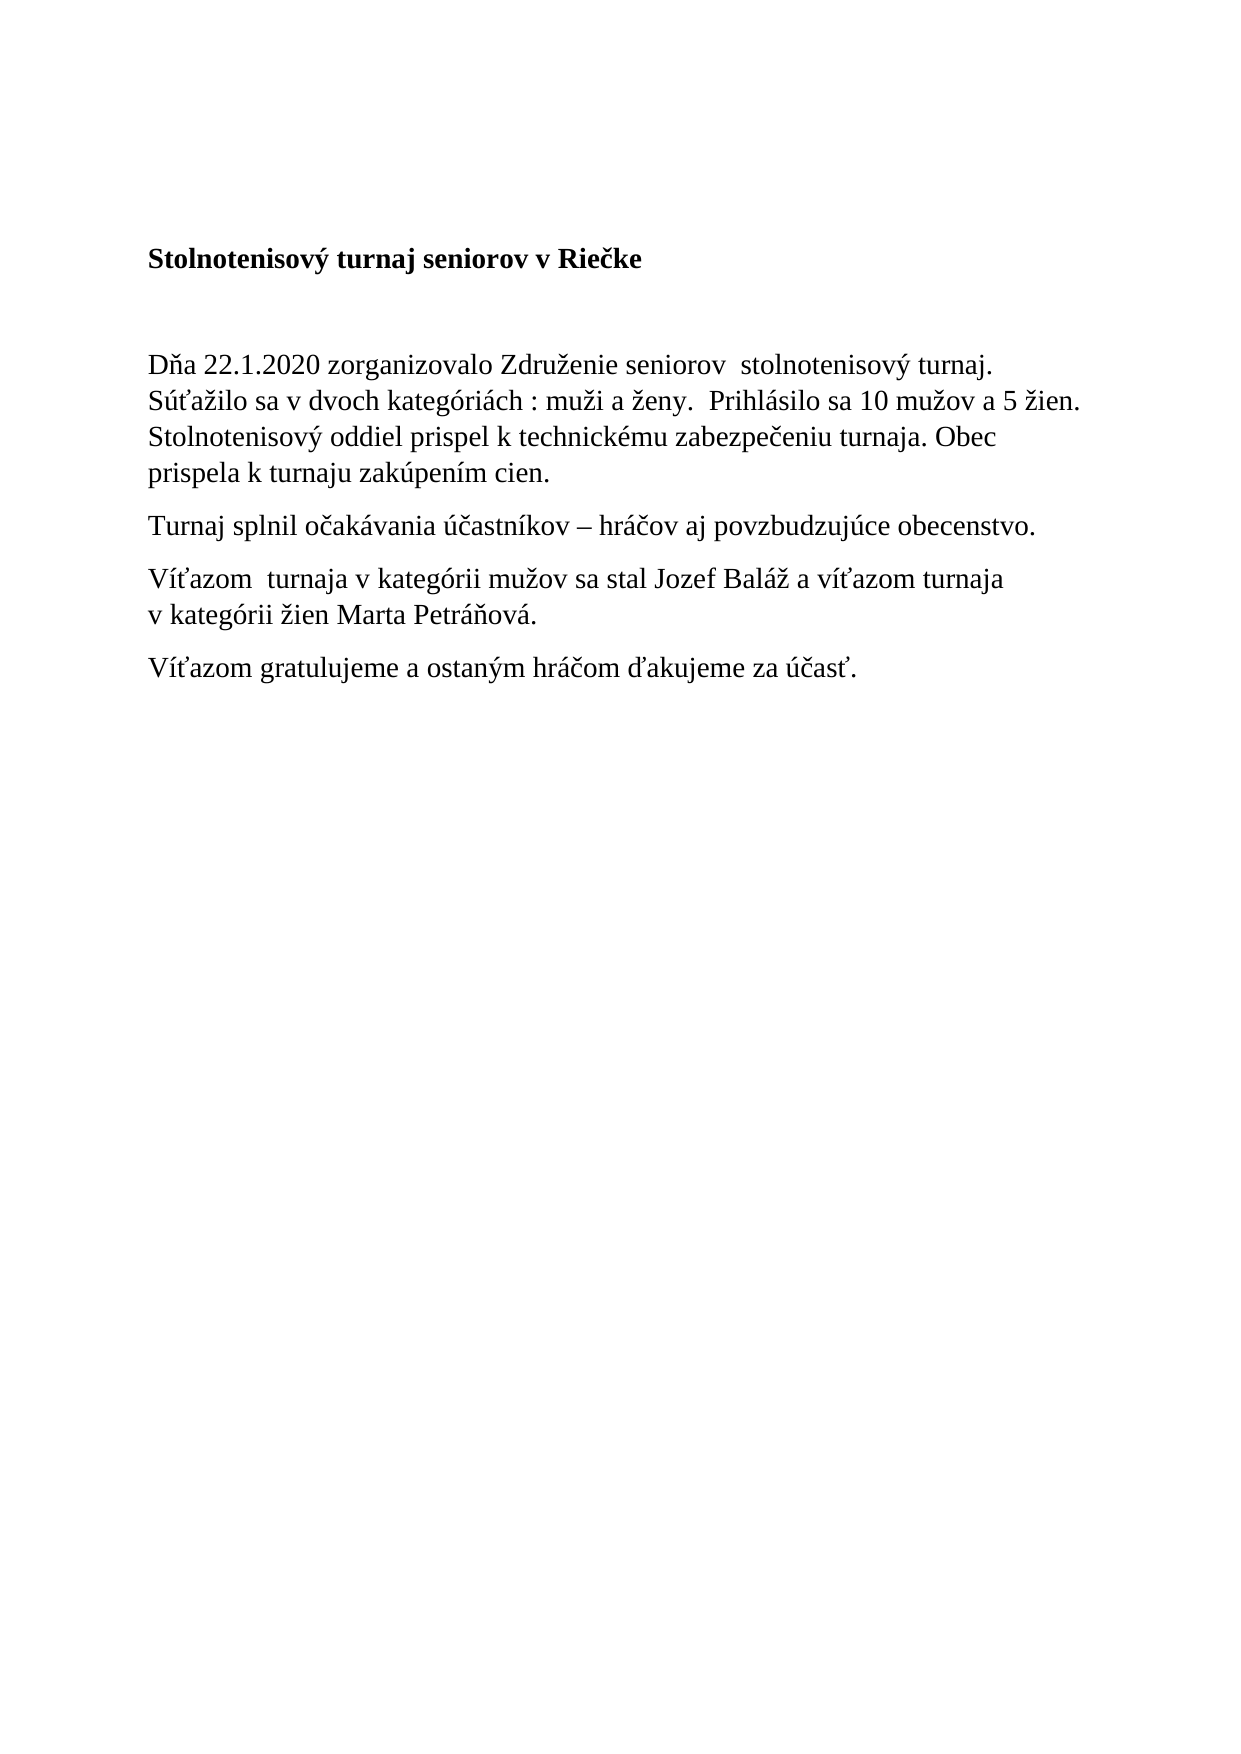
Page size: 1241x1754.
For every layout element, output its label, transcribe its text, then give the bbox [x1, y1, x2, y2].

text Stolnotenisový turnaj seniorov v Riečke [148, 241, 1093, 275]
text Víťazom turnaja v kategórii mužov sa stal Jozef Baláž a víťazom turnaja v kategórii žien Marta Petráňová. [148, 561, 1093, 631]
text Víťazom gratulujeme a ostaným hráčom ďakujeme za účasť. [148, 650, 1093, 683]
text Dňa 22.1.2020 zorganizovalo Združenie seniorov stolnotenisový turnaj. Súťažilo sa v dvoch kategóriách : muži a ženy. Prihlásilo sa 10 mužov a 5 žien. Stolnotenisový oddiel prispel k technickému zabezpečeniu turnaja. Obec prispela k turnaju zakúpením cien. [148, 347, 1093, 489]
text Turnaj splnil očakávania účastníkov – hráčov aj povzbudzujúce obecenstvo. [148, 508, 1093, 542]
